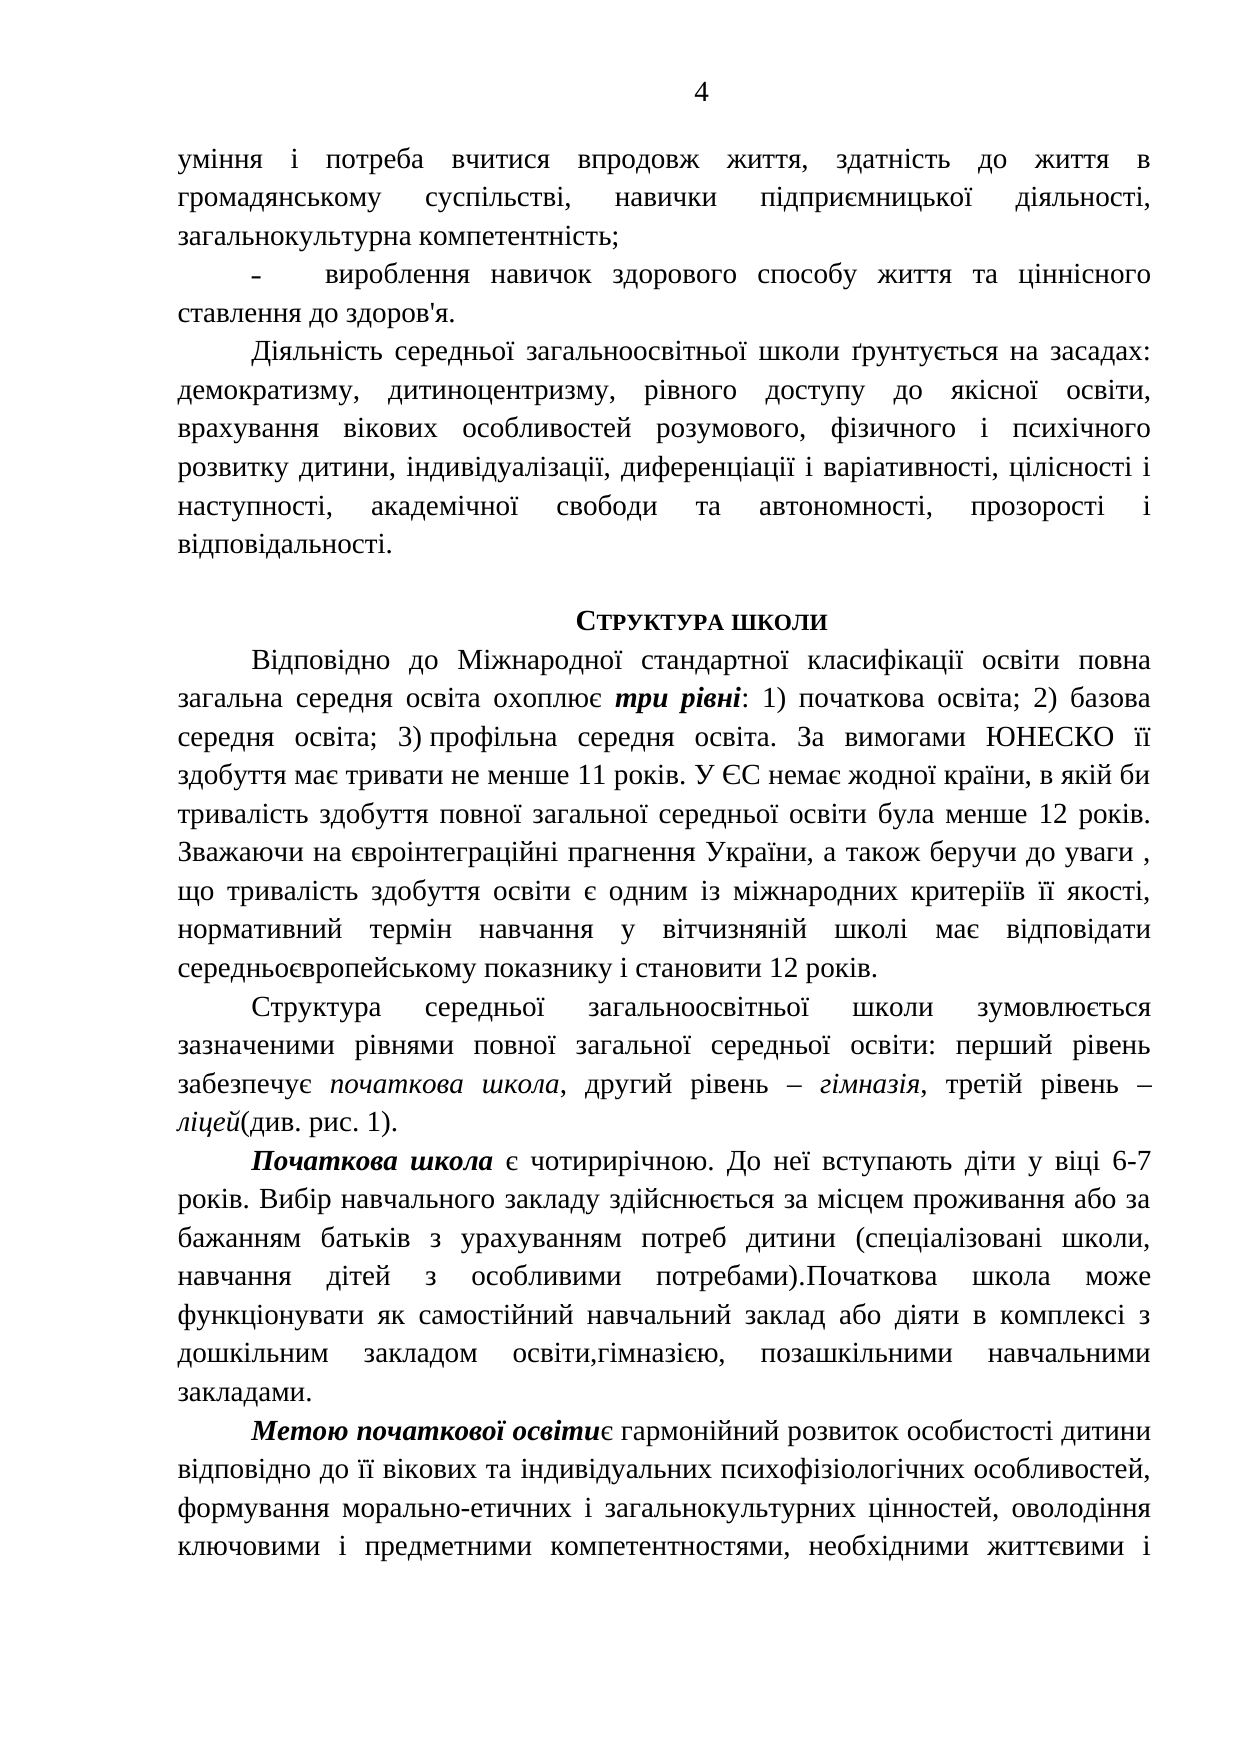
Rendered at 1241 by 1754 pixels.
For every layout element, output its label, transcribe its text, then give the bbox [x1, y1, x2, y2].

list вироблення навичок здорового способу життя та ціннісного ставлення до здоров'я. [177, 256, 1152, 328]
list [177, 141, 1152, 251]
text Початкова школа є чотирирічною. До неї вступають діти у віці 6-7 років. Вибір навчального закладу здійснюється за місцем проживання або за бажанням батьків з урахуванням потреб дитини (спеціалізовані школи, навчання дітей з особливими потребами).Початкова школа може функціонувати як самостійний навчальний заклад або діяти в комплексі з дошкільним закладом освіти,гімназією, позашкільними навчальними закладами. [177, 1143, 1152, 1408]
text Структура школи [177, 603, 1152, 637]
text Структура середньої загальноосвітньої школи зумовлюється зазначеними рівнями повної загальної середньої освіти: перший рівень забезпечує початкова школа, другий рівень – гімназія, третій рівень – ліцей(див. рис. 1). [177, 989, 1152, 1138]
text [177, 1413, 1152, 1562]
text Діяльність середньої загальноосвітньої школи ґрунтується на засадах: демократизму, дитиноцентризму, рівного доступу до якісної освіти, врахування вікових особливостей розумового, фізичного і психічного розвитку дитини, індивідуалізації, диференціації і варіативності, цілісності і наступності, академічної свободи та автономності, прозорості і відповідальності. [177, 333, 1152, 560]
text Відповідно до Міжнародної стандартної класифікації освіти повна загальна середня освіта охоплює три рівні: 1) початкова освіта; 2) базова середня освіта; 3) профільна середня освіта. За вимогами ЮНЕСКО її здобуття має тривати не менше 11 років. У ЄС немає жодної країни, в якій би тривалість здобуття повної загальної середньої освіти була менше 12 років. Зважаючи на євроінтеграційні прагнення України, а також беручи до уваги , що тривалість здобуття освіти є одним із міжнародних критеріїв її якості, нормативний термін навчання у вітчизняній школі має відповідати середньоєвропейському показнику і становити 12 років. [177, 642, 1152, 984]
